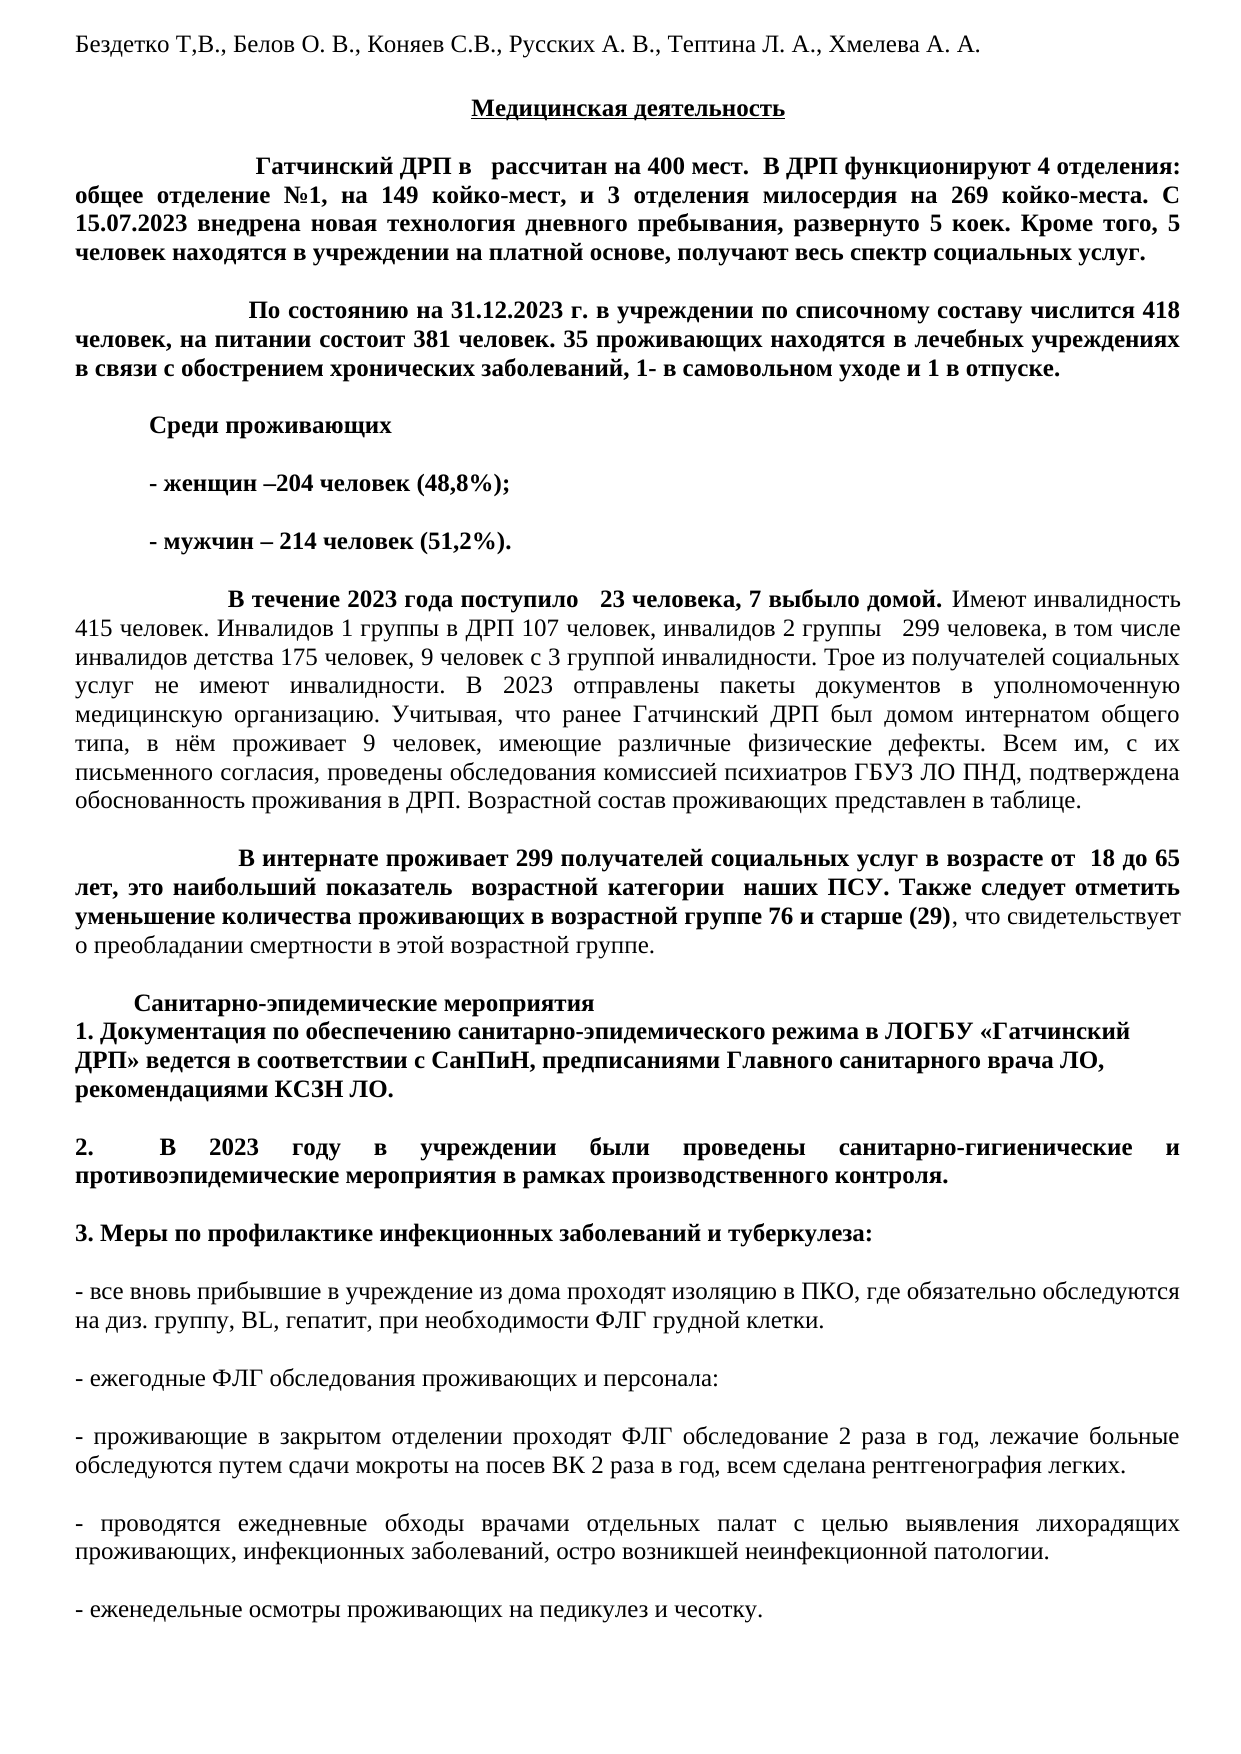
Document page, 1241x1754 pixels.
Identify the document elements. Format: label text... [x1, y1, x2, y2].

text - все вновь прибывшие в учреждение из дома проходят изоляцию в ПКО, где обязательно обследуются на диз. группу, BL, гепатит, при необходимости ФЛГ грудной клетки. [75, 1276, 1181, 1334]
text По состоянию на 31.12.2023 г. в учреждении по списочному составу числится 418 человек, на питании состоит 381 человек. 35 проживающих находятся в лечебных учреждениях в связи с обострением хронических заболеваний, 1- в самовольном уходе и 1 в отпуске. [75, 295, 1181, 381]
text Гатчинский ДРП в рассчитан на 400 мест. В ДРП функционируют 4 отделения: общее отделение №1, на 149 койко-мест, и 3 отделения милосердия на 269 койко-места. С 15.07.2023 внедрена новая технология дневного пребывания, развернуто 5 коек. Кроме того, 5 человек находятся в учреждении на платной основе, получают весь спектр социальных услуг. [75, 151, 1181, 266]
text Бездетко Т,В., Белов О. В., Коняев С.В., Русских А. В., Тептина Л. А., Хмелева А. А. [75, 29, 1181, 58]
text 3. Меры по профилактике инфекционных заболеваний и туберкулеза: [75, 1218, 1181, 1247]
text 1. Документация по обеспечению санитарно-эпидемического режима в ЛОГБУ «Гатчинский ДРП» ведется в соответствии с СанПиН, предписаниями Главного санитарного врача ЛО, рекомендациями КСЗН ЛО. [75, 1016, 1181, 1103]
text - мужчин – 214 человек (51,2%). [75, 526, 1181, 555]
text Медицинская деятельность [75, 93, 1181, 122]
text - еженедельные осмотры проживающих на педикулез и чесотку. [75, 1594, 1181, 1623]
text - женщин –204 человек (48,8%); [75, 468, 1181, 497]
text В течение 2023 года поступило 23 человека, 7 выбыло домой. Имеют инвалидность 415 человек. Инвалидов 1 группы в ДРП 107 человек, инвалидов 2 группы 299 человека, в том числе инвалидов детства 175 человек, 9 человек с 3 группой инвалидности. Трое из получателей социальных услуг не имеют инвалидности. В 2023 отправлены пакеты документов в уполномоченную медицинскую организацию. Учитывая, что ранее Гатчинский ДРП был домом интернатом общего типа, в нём проживает 9 человек, имеющие различные физические дефекты. Всем им, с их письменного согласия, проведены обследования комиссией психиатров ГБУЗ ЛО ПНД, подтверждена обоснованность проживания в ДРП. Возрастной состав проживающих представлен в таблице. [75, 584, 1181, 814]
text 2. В 2023 году в учреждении были проведены санитарно-гигиенические и противоэпидемические мероприятия в рамках производственного контроля. [75, 1132, 1181, 1189]
text - ежегодные ФЛГ обследования проживающих и персонала: [75, 1363, 1181, 1392]
text - проживающие в закрытом отделении проходят ФЛГ обследование 2 раза в год, лежачие больные обследуются путем сдачи мокроты на посев ВК 2 раза в год, всем сделана рентгенография легких. [75, 1421, 1181, 1478]
text - проводятся ежедневные обходы врачами отдельных палат с целью выявления лихорадящих проживающих, инфекционных заболеваний, остро возникшей неинфекционной патологии. [75, 1508, 1181, 1565]
text Среди проживающих [75, 411, 1181, 439]
text В интернате проживает 299 получателей социальных услуг в возрасте от 18 до 65 лет, это наибольший показатель возрастной категории наших ПСУ. Также следует отметить уменьшение количества проживающих в возрастной группе 76 и старше (29), что свидетельствует о преобладании смертности в этой возрастной группе. [75, 843, 1181, 958]
text Санитарно-эпидемические мероприятия [75, 988, 1181, 1016]
